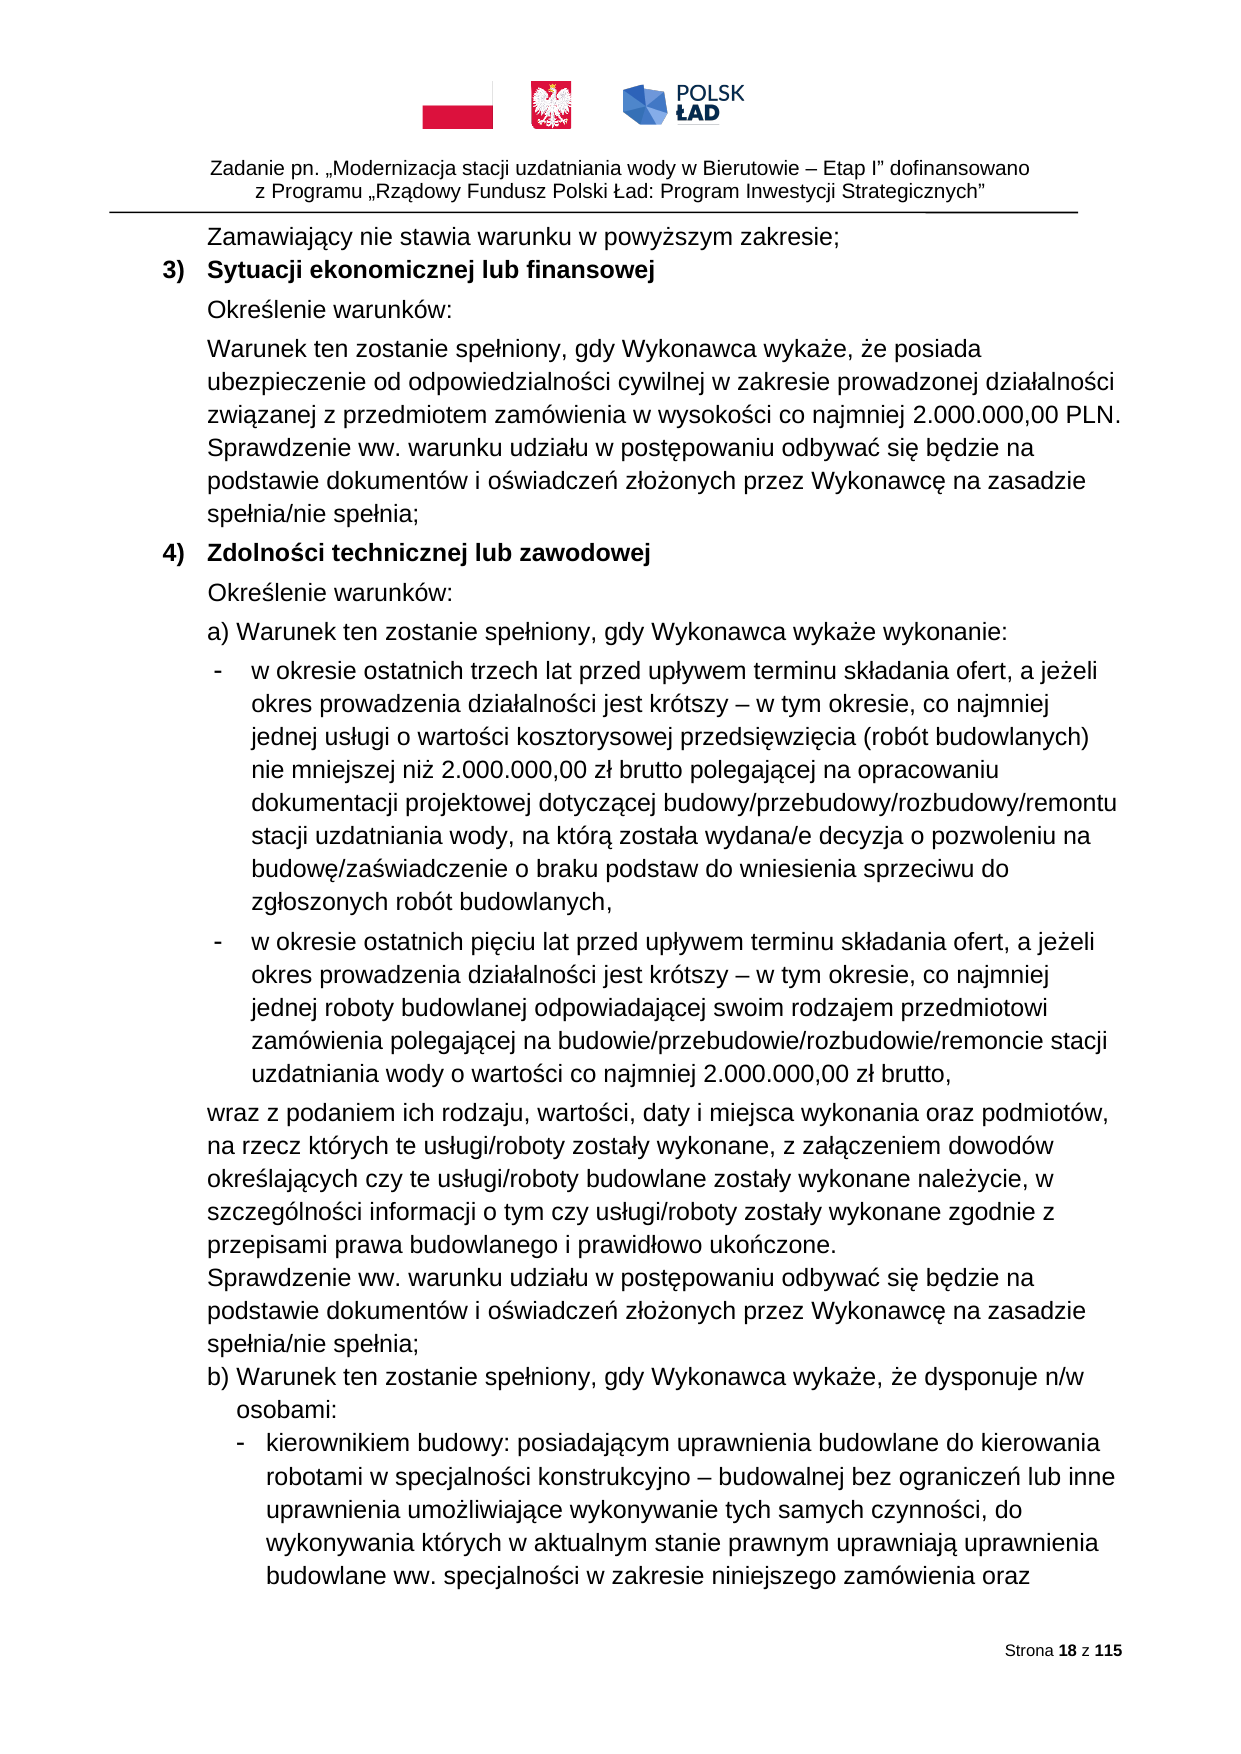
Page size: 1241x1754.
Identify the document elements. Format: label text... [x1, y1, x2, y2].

list w okresie ostatnich pięciu lat przed upływem terminu składania ofert, a jeżeli okres prowadzenia działalności jest krótszy – w tym okresie, co najmniej jednej roboty budowlanej odpowiadającej swoim rodzajem przedmiotowi zamówienia polegającej na budowie/przebudowie/rozbudowie/remoncie stacji uzdatniania wody o wartości co najmniej 2.000.000,00 zł brutto, [213, 927, 1122, 1088]
picture [623, 84, 745, 125]
list w okresie ostatnich trzech lat przed upływem terminu składania ofert, a jeżeli okres prowadzenia działalności jest krótszy – w tym okresie, co najmniej jednej usługi o wartości kosztorysowej przedsięwzięcia (robót budowlanych) nie mniejszej niż 2.000.000,00 zł brutto polegającej na opracowaniu dokumentacji projektowej dotyczącej budowy/przebudowy/rozbudowy/remontu stacji uzdatniania wody, na którą została wydana/e decyzja o pozwoleniu na budowę/zaświadczenie o braku podstaw do wniesienia sprzeciwu do zgłoszonych robót budowlanych, [213, 656, 1122, 916]
text Sprawdzenie ww. warunku udziału w postępowaniu odbywać się będzie na podstawie dokumentów i oświadczeń złożonych przez Wykonawcę na zasadzie spełnia/nie spełnia; [207, 1263, 1122, 1358]
picture [421, 81, 571, 129]
text Określenie warunków: [207, 578, 1122, 606]
text wraz z podaniem ich rodzaju, wartości, daty i miejsca wykonania oraz podmiotów, na rzecz których te usługi/roboty zostały wykonane, z załączeniem dowodów określających czy te usługi/roboty budowlane zostały wykonane należycie, w szczególności informacji o tym czy usługi/roboty zostały wykonane zgodnie z przepisami prawa budowlanego i prawidłowo ukończone. [207, 1098, 1122, 1259]
list Warunek ten zostanie spełniony, gdy Wykonawca wykaże, że dysponuje n/w osobami: [207, 1362, 1122, 1424]
list Sytuacji ekonomicznej lub finansowej [162, 255, 1122, 284]
text Sprawdzenie ww. warunku udziału w postępowaniu odbywać się będzie na podstawie dokumentów i oświadczeń złożonych przez Wykonawcę na zasadzie spełnia/nie spełnia; [207, 433, 1122, 528]
text Warunek ten zostanie spełniony, gdy Wykonawca wykaże, że posiada ubezpieczenie od odpowiedzialności cywilnej w zakresie prowadzonej działalności związanej z przedmiotem zamówienia w wysokości co najmniej 2.000.000,00 PLN. [207, 334, 1122, 429]
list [236, 1428, 1122, 1589]
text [207, 222, 1122, 251]
list Warunek ten zostanie spełniony, gdy Wykonawca wykaże wykonanie: [207, 617, 1122, 646]
text Określenie warunków: [207, 295, 1122, 323]
list Zdolności technicznej lub zawodowej [162, 538, 1122, 567]
